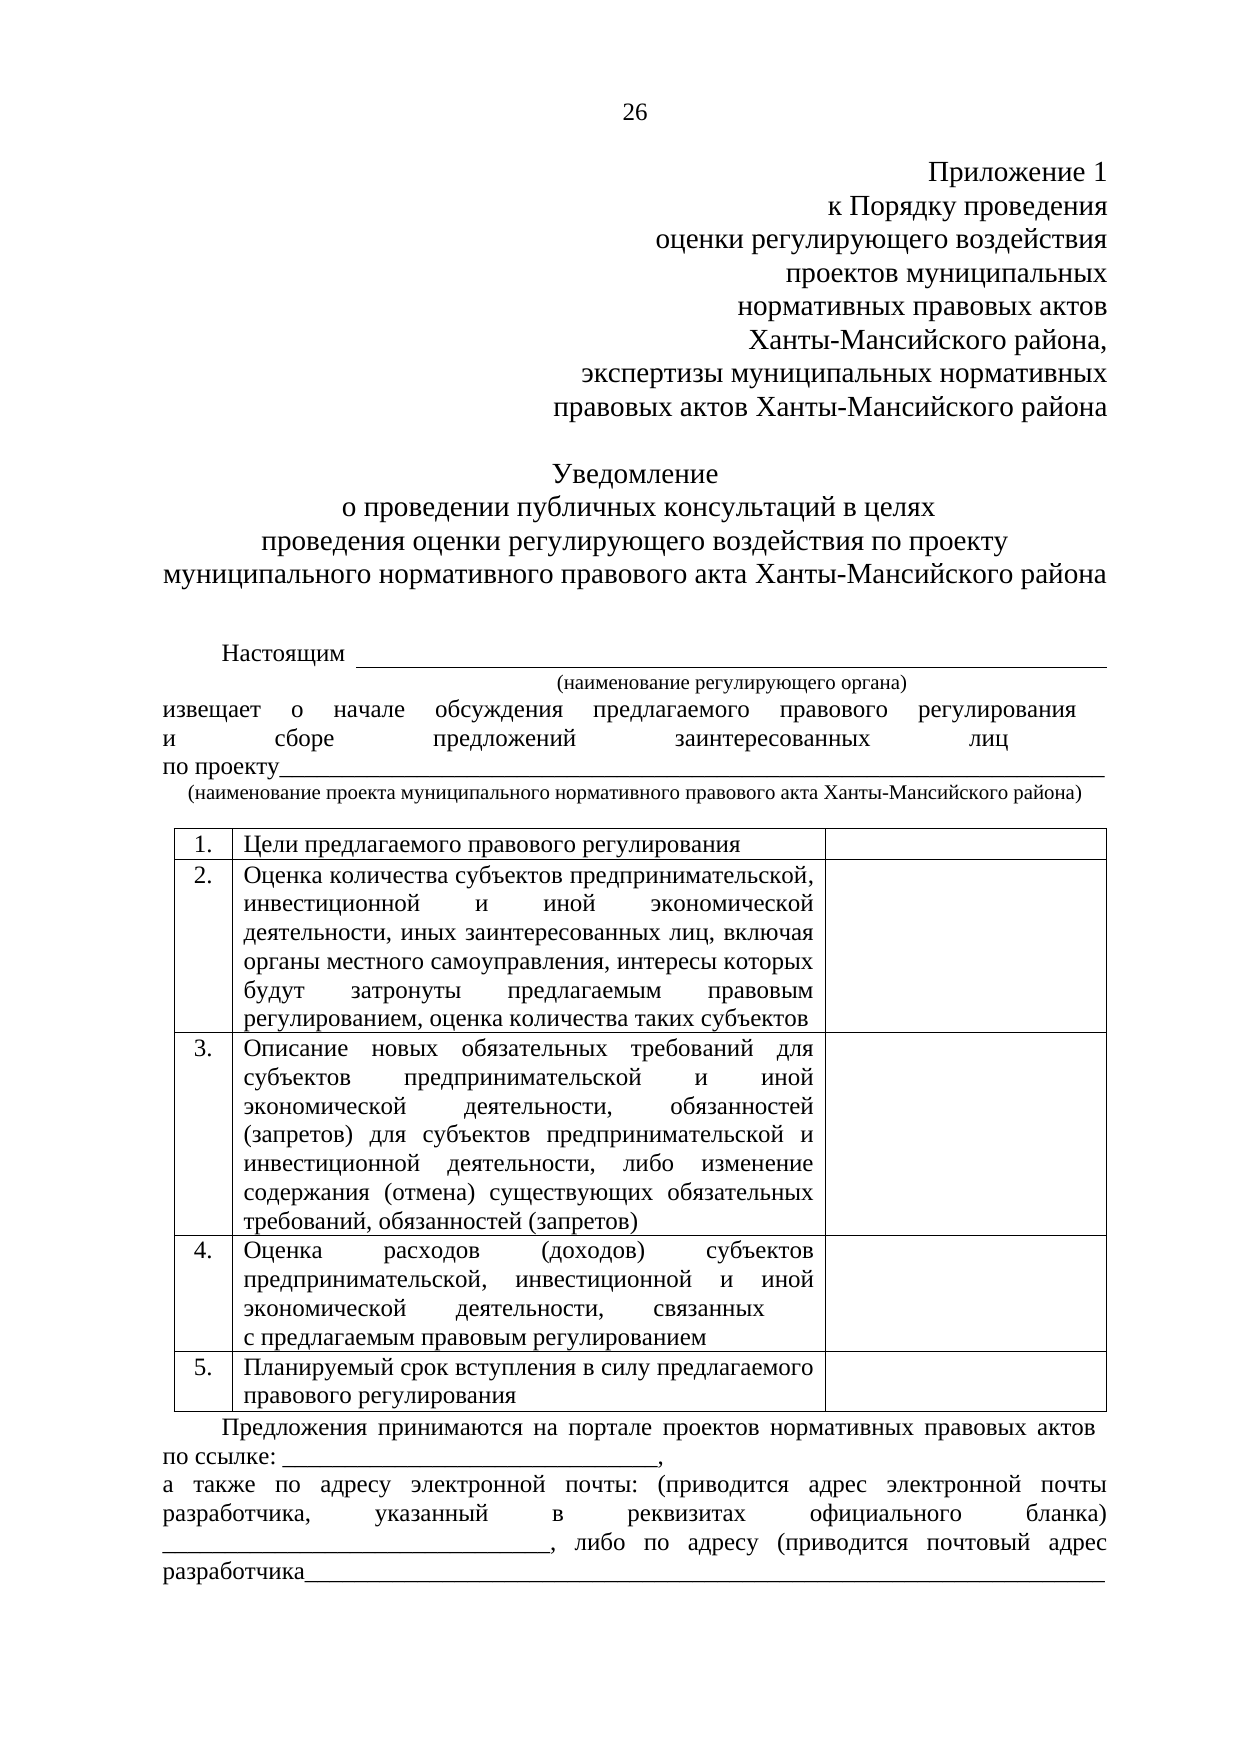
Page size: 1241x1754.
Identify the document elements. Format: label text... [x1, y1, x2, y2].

text извещает о начале обсуждения предлагаемого правового регулирования и сборе предложений заинтересованных лиц по проекту__________________________________________________________________ [162, 694, 1107, 780]
title правовых актов Ханты-Мансийского района [162, 389, 1107, 422]
text а также по адресу электронной почты: (приводится адрес электронной почты разработчика, указанный в реквизитах официального бланка) _______________________________, либо по адресу (приводится почтовый адрес разработчика________________________________________________________________ [162, 1469, 1107, 1584]
title оценки регулирующего воздействия [162, 221, 1107, 255]
title к Порядку проведения [162, 188, 1107, 221]
table_cell Оценка количества субъектов предпринимательской, инвестиционной и иной экономической деятельности, иных заинтересованных лиц, включая органы местного самоуправления, интересы которых будут затронуты предлагаемым правовым регулированием, оценка количества таких субъектов [233, 860, 825, 1032]
table_cell 5. [175, 1352, 232, 1411]
text (наименование регулирующего органа) [356, 668, 1107, 694]
table_header 1. [175, 829, 232, 859]
text Предложения принимаются на портале проектов нормативных правовых актов по ссылке: ______________________________, [162, 1412, 1107, 1469]
table_cell Планируемый срок вступления в силу предлагаемого правового регулирования [233, 1352, 825, 1411]
table_cell 4. [175, 1236, 232, 1351]
table_header Цели предлагаемого правового регулирования [233, 829, 825, 859]
table_cell 3. [175, 1033, 232, 1234]
text Настоящим [221, 638, 1107, 667]
table_cell [826, 1352, 1106, 1411]
text (наименование проекта муниципального нормативного правового акта Ханты-Мансийского района) [162, 780, 1107, 804]
table_header [826, 829, 1106, 859]
table_cell Оценка расходов (доходов) субъектов предпринимательской, инвестиционной и иной экономической деятельности, связанных с предлагаемым правовым регулированием [233, 1236, 825, 1351]
table_cell 2. [175, 860, 232, 1032]
text Уведомление о проведении публичных консультаций в целях [162, 456, 1107, 523]
title экспертизы муниципальных нормативных [162, 355, 1107, 389]
table_cell [826, 1236, 1106, 1351]
table_cell [826, 1033, 1106, 1234]
title проектов муниципальных [162, 255, 1107, 288]
table_cell Описание новых обязательных требований для субъектов предпринимательской и иной экономической деятельности, обязанностей (запретов) для субъектов предпринимательской и инвестиционной деятельности, либо изменение содержания (отмена) существующих обязательных требований, обязанностей (запретов) [233, 1033, 825, 1234]
text проведения оценки регулирующего воздействия по проекту муниципального нормативного правового акта Ханты-Мансийского района [162, 523, 1107, 590]
text Приложение 1 [162, 154, 1107, 188]
title Ханты-Мансийского района, [162, 322, 1107, 355]
title нормативных правовых актов [162, 288, 1107, 322]
table_cell [826, 860, 1106, 1032]
